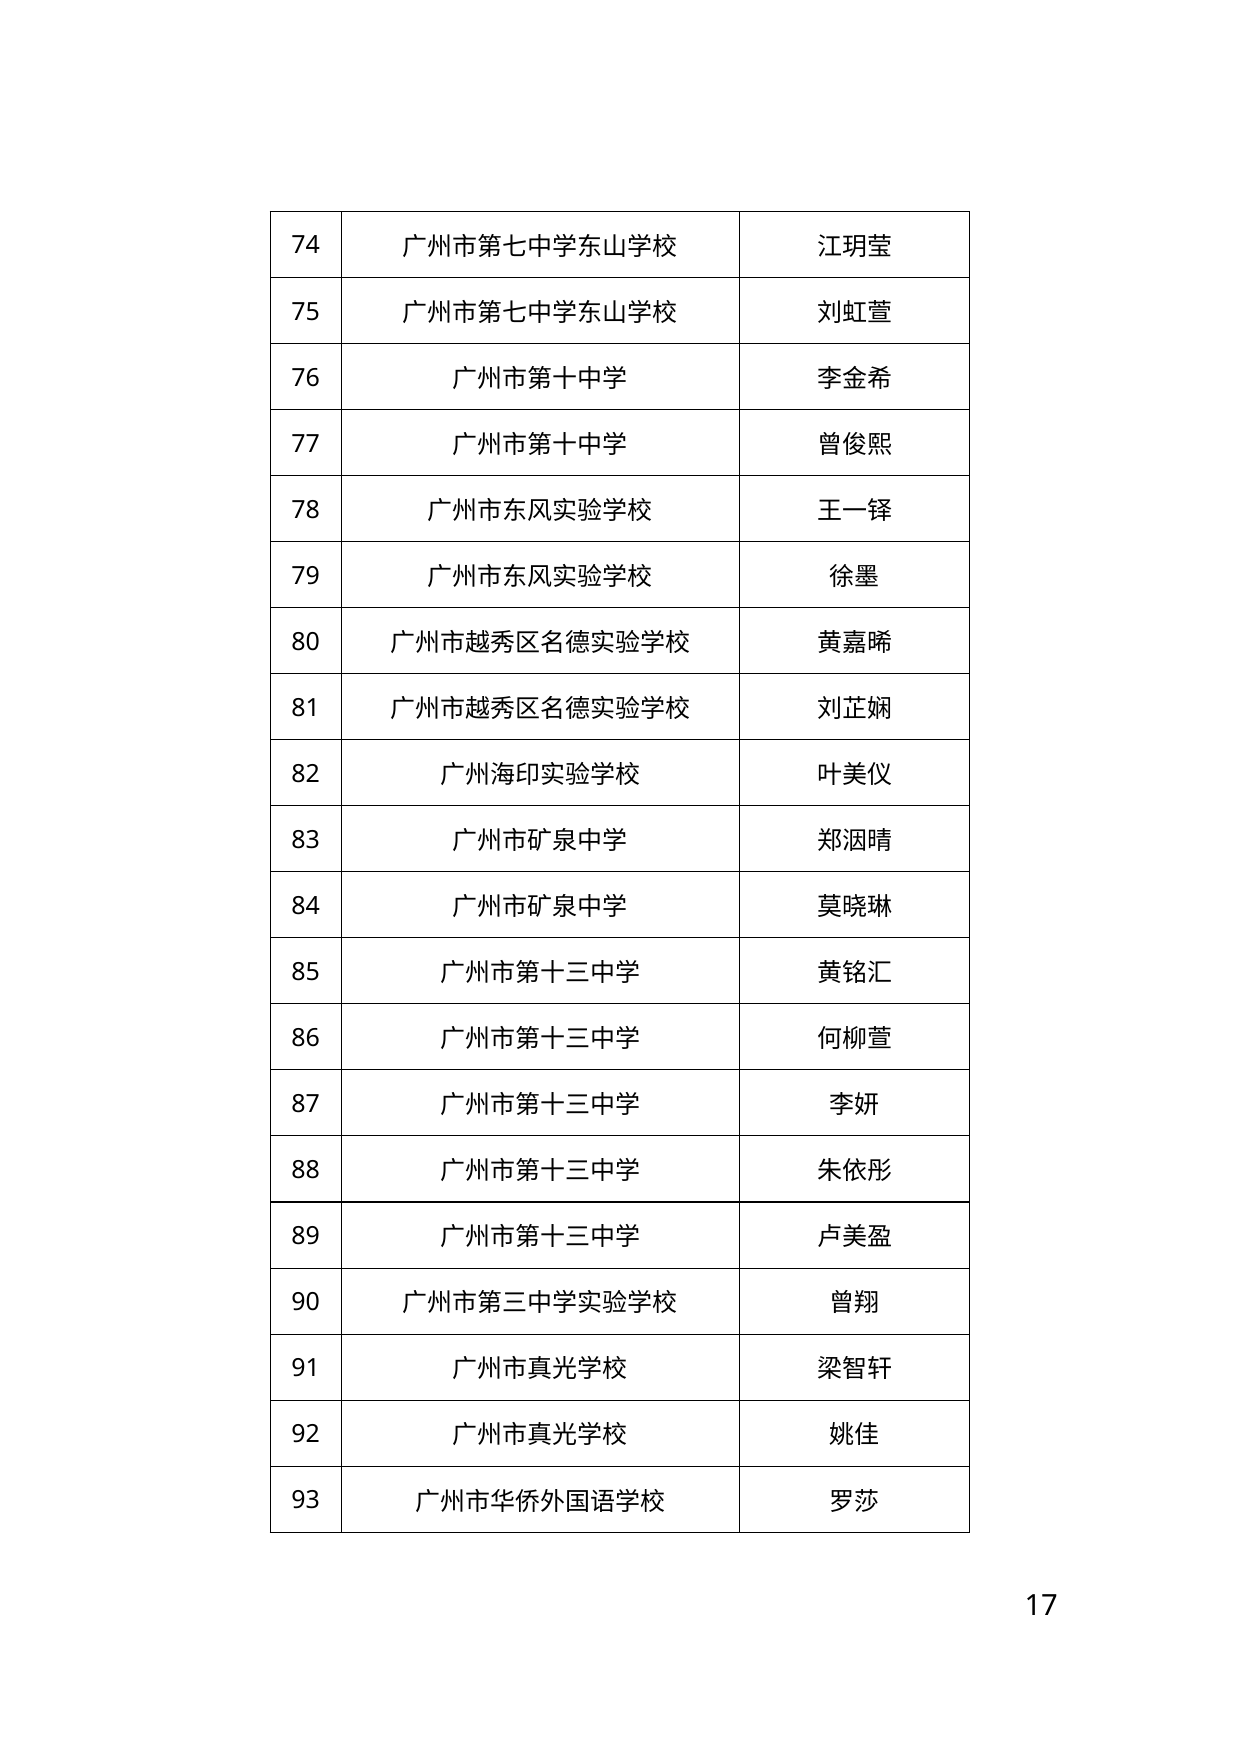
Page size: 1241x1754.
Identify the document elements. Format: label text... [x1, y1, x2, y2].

table_cell 广州市越秀区名德实验学校 [342, 674, 739, 739]
table_cell 李金希 [740, 344, 969, 409]
table_cell 81 [271, 674, 341, 739]
table_cell 89 [271, 1203, 341, 1267]
table_cell 江玥莹 [740, 212, 969, 277]
table_cell 广州市第十中学 [342, 410, 739, 475]
table_cell 何柳萱 [740, 1004, 969, 1069]
table_cell 广州市矿泉中学 [342, 806, 739, 871]
table_cell 梁智轩 [740, 1335, 969, 1399]
table_cell 郑洇晴 [740, 806, 969, 871]
table_cell 广州市第十三中学 [342, 1203, 739, 1267]
table_cell 广州市矿泉中学 [342, 872, 739, 937]
table_cell 广州市真光学校 [342, 1401, 739, 1466]
table_cell 90 [271, 1269, 341, 1333]
table_cell 广州市第十三中学 [342, 938, 739, 1003]
table_cell 广州市越秀区名德实验学校 [342, 608, 739, 673]
table_cell 85 [271, 938, 341, 1003]
table_cell 78 [271, 476, 341, 541]
table_cell 广州市华侨外国语学校 [342, 1467, 739, 1532]
table_cell 广州市第三中学实验学校 [342, 1269, 739, 1333]
table_cell 广州市第十三中学 [342, 1136, 739, 1201]
table_cell 广州市东风实验学校 [342, 542, 739, 607]
table_cell 76 [271, 344, 341, 409]
table_cell 广州市第十中学 [342, 344, 739, 409]
table_cell 广州市第七中学东山学校 [342, 278, 739, 343]
table_cell 王一铎 [740, 476, 969, 541]
table_cell 广州市第七中学东山学校 [342, 212, 739, 277]
table_cell 刘芷娴 [740, 674, 969, 739]
table_cell 86 [271, 1004, 341, 1069]
table_cell 广州市第十三中学 [342, 1004, 739, 1069]
table_cell 75 [271, 278, 341, 343]
table_cell 88 [271, 1136, 341, 1201]
table_cell 曾俊熙 [740, 410, 969, 475]
table_cell 刘虹萱 [740, 278, 969, 343]
table_cell 广州市真光学校 [342, 1335, 739, 1399]
table_cell 74 [271, 212, 341, 277]
table_cell 92 [271, 1401, 341, 1466]
table_cell 93 [271, 1467, 341, 1532]
table_cell 莫晓琳 [740, 872, 969, 937]
table_cell 广州海印实验学校 [342, 740, 739, 805]
table_cell 79 [271, 542, 341, 607]
table_cell 李妍 [740, 1070, 969, 1135]
table_cell 罗莎 [740, 1467, 969, 1532]
table_cell 83 [271, 806, 341, 871]
table_cell 朱依彤 [740, 1136, 969, 1201]
table_cell 91 [271, 1335, 341, 1399]
table_cell 姚佳 [740, 1401, 969, 1466]
table_cell 叶美仪 [740, 740, 969, 805]
table_cell 80 [271, 608, 341, 673]
table_cell 广州市东风实验学校 [342, 476, 739, 541]
table_cell 黄铭汇 [740, 938, 969, 1003]
table_cell 曾翔 [740, 1269, 969, 1333]
table_cell 82 [271, 740, 341, 805]
table_cell 87 [271, 1070, 341, 1135]
table_cell 84 [271, 872, 341, 937]
table_cell 广州市第十三中学 [342, 1070, 739, 1135]
table_cell 徐墨 [740, 542, 969, 607]
table_cell 77 [271, 410, 341, 475]
table_cell 卢美盈 [740, 1203, 969, 1267]
table_cell 黄嘉晞 [740, 608, 969, 673]
